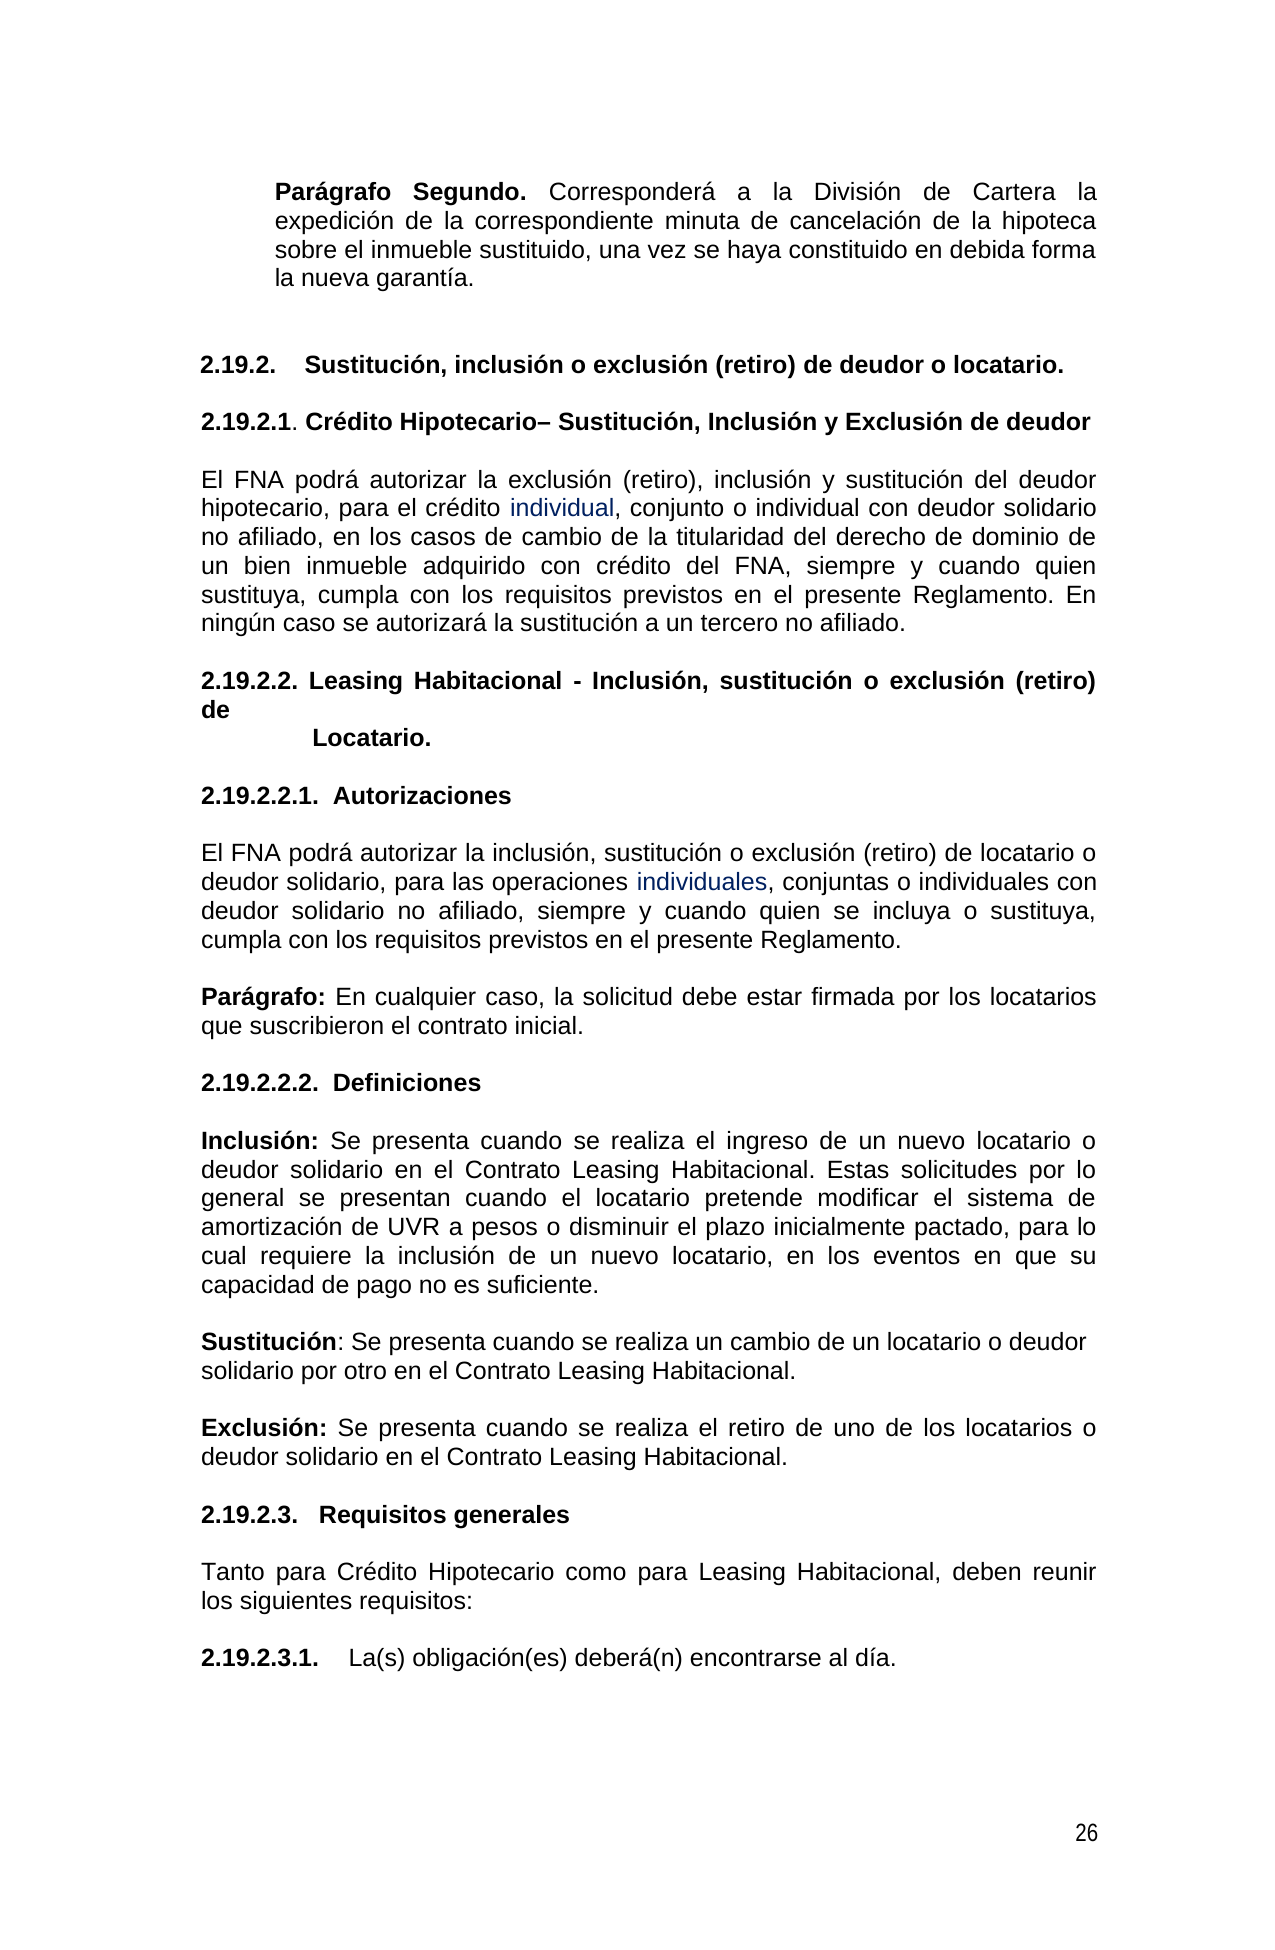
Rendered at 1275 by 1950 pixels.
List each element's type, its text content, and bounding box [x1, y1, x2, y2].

text 2.19.2.3. Requisitos generales [201, 1499, 1098, 1528]
text El FNA podrá autorizar la inclusión, sustitución o exclusión (retiro) de locatario o deudor solidario, para las operaciones individuales, conjuntas o individuales con deudor solidario no afiliado, siempre y cuando quien se incluya o sustituya, cumpla con los requisitos previstos en el presente Reglamento. [201, 838, 1098, 953]
text Tanto para Crédito Hipotecario como para Leasing Habitacional, deben reunir los siguientes requisitos: [201, 1557, 1098, 1614]
text 2.19.2.2.2. Definiciones [201, 1068, 1098, 1097]
text Parágrafo: En cualquier caso, la solicitud debe estar firmada por los locatarios que suscribieron el contrato inicial. [201, 982, 1098, 1039]
text Parágrafo Segundo. Corresponderá a la División de Cartera la expedición de la correspondiente minuta de cancelación de la hipoteca sobre el inmueble sustituido, una vez se haya constituido en debida forma la nueva garantía. [274, 177, 1098, 292]
text Inclusión: Se presenta cuando se realiza el ingreso de un nuevo locatario o deudor solidario en el Contrato Leasing Habitacional. Estas solicitudes por lo general se presentan cuando el locatario pretende modificar el sistema de amortización de UVR a pesos o disminuir el plazo inicialmente pactado, para lo cual requiere la inclusión de un nuevo locatario, en los eventos en que su capacidad de pago no es suficiente. [201, 1126, 1098, 1298]
text El FNA podrá autorizar la exclusión (retiro), inclusión y sustitución del deudor hipotecario, para el crédito individual, conjunto o individual con deudor solidario no afiliado, en los casos de cambio de la titularidad del derecho de dominio de un bien inmueble adquirido con crédito del FNA, siempre y cuando quien sustituya, cumpla con los requisitos previstos en el presente Reglamento. En ningún caso se autorizará la sustitución a un tercero no afiliado. [201, 464, 1098, 637]
text Exclusión: Se presenta cuando se realiza el retiro de uno de los locatarios o deudor solidario en el Contrato Leasing Habitacional. [201, 1413, 1098, 1471]
text 2.19.2.1. Crédito Hipotecario– Sustitución, Inclusión y Exclusión de deudor [201, 407, 1098, 436]
text 2.19.2.3.1. La(s) obligación(es) deberá(n) encontrarse al día. [201, 1643, 1098, 1672]
text 2.19.2.2.1. Autorizaciones [201, 781, 1098, 809]
text 2.19.2.2. Leasing Habitacional - Inclusión, sustitución o exclusión (retiro) de [201, 666, 1098, 723]
subtitle Sustitución, inclusión o exclusión (retiro) de deudor o locatario. [200, 350, 1098, 378]
text Sustitución: Se presenta cuando se realiza un cambio de un locatario o deudor solidario por otro en el Contrato Leasing Habitacional. [201, 1327, 1098, 1384]
text Locatario. [201, 723, 1098, 752]
